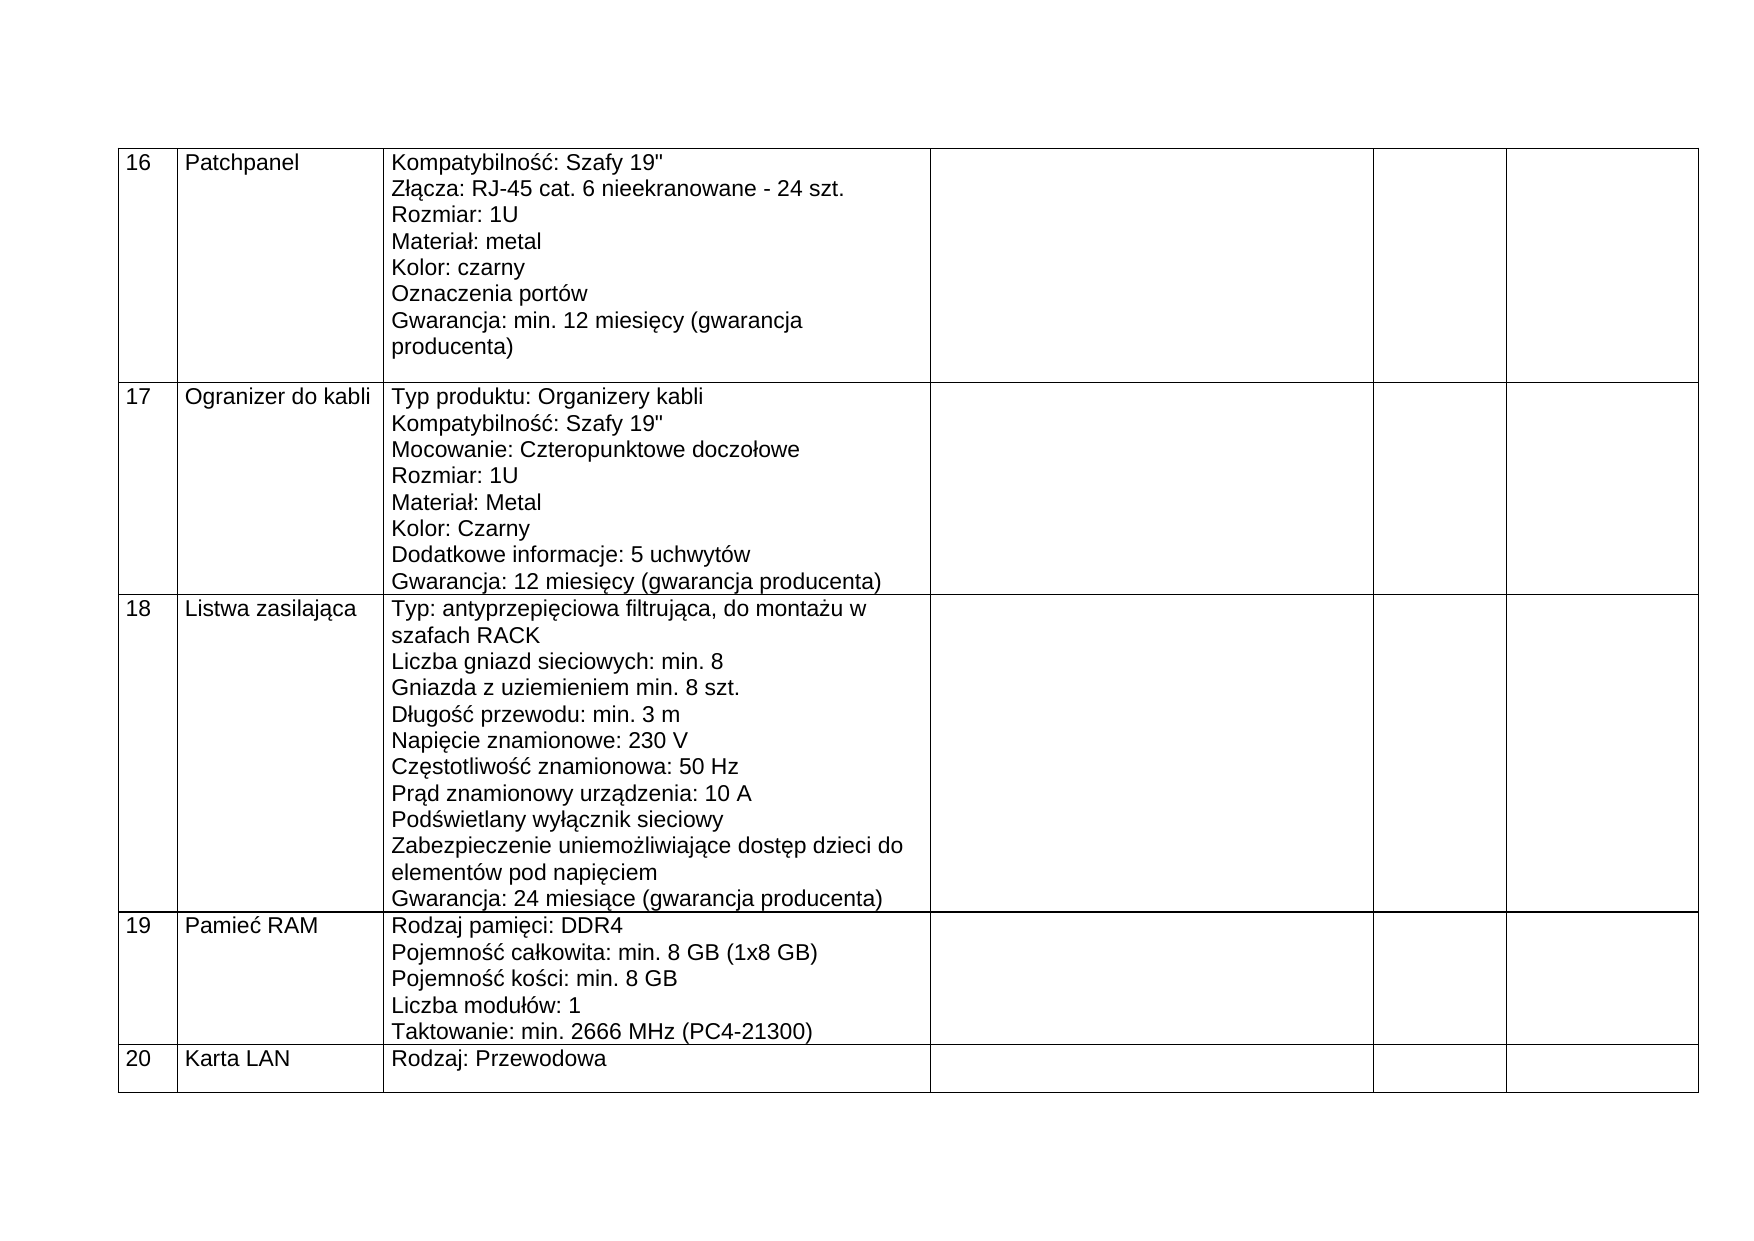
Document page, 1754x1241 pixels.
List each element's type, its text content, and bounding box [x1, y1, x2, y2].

table_cell [931, 1045, 1373, 1092]
table_cell Rodzaj pamięci: DDR4 Pojemność całkowita: min. 8 GB (1x8 GB) Pojemność kości: min. 8 GB Liczba modułów: 1 Taktowanie: min. 2666 MHz (PC4-21300) [384, 913, 930, 1044]
table_cell Patchpanel [178, 149, 383, 382]
table_cell 16 [119, 149, 177, 382]
table_cell Pamieć RAM [178, 913, 383, 1044]
table_cell [1374, 149, 1506, 382]
table_cell Listwa zasilająca [178, 595, 383, 911]
table_cell [931, 913, 1373, 1044]
table_cell [1507, 383, 1698, 594]
table_cell Ogranizer do kabli [178, 383, 383, 594]
table_cell [1374, 913, 1506, 1044]
table_cell [1374, 595, 1506, 911]
table_cell [1507, 1045, 1698, 1092]
table_cell Typ: antyprzepięciowa filtrująca, do montażu w szafach RACK Liczba gniazd sieciowych: min. 8 Gniazda z uziemieniem min. 8 szt. Długość przewodu: min. 3 m Napięcie znamionowe: 230 V Częstotliwość znamionowa: 50 Hz Prąd znamionowy urządzenia: 10 A Podświetlany wyłącznik sieciowy Zabezpieczenie uniemożliwiające dostęp dzieci do elementów pod napięciem Gwarancja: 24 miesiące (gwarancja producenta) [384, 595, 930, 911]
table_cell [931, 149, 1373, 382]
table_cell Karta LAN [178, 1045, 383, 1092]
table_cell [1374, 1045, 1506, 1092]
table_cell 17 [119, 383, 177, 594]
table_cell [1507, 595, 1698, 911]
table_cell 19 [119, 913, 177, 1044]
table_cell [384, 1045, 930, 1092]
table_cell [931, 595, 1373, 911]
table_cell 18 [119, 595, 177, 911]
table_cell 20 [119, 1045, 177, 1092]
table_cell [931, 383, 1373, 594]
table_cell [1507, 913, 1698, 1044]
table_cell Typ produktu: Organizery kabli Kompatybilność: Szafy 19" Mocowanie: Czteropunktowe doczołowe Rozmiar: 1U Materiał: Metal Kolor: Czarny Dodatkowe informacje: 5 uchwytów Gwarancja: 12 miesięcy (gwarancja producenta) [384, 383, 930, 594]
table_cell Kompatybilność: Szafy 19" Złącza: RJ-45 cat. 6 nieekranowane - 24 szt. Rozmiar: 1U Materiał: metal Kolor: czarny Oznaczenia portów Gwarancja: min. 12 miesięcy (gwarancja producenta) [384, 149, 930, 382]
table_cell [1507, 149, 1698, 382]
table_cell [1374, 383, 1506, 594]
